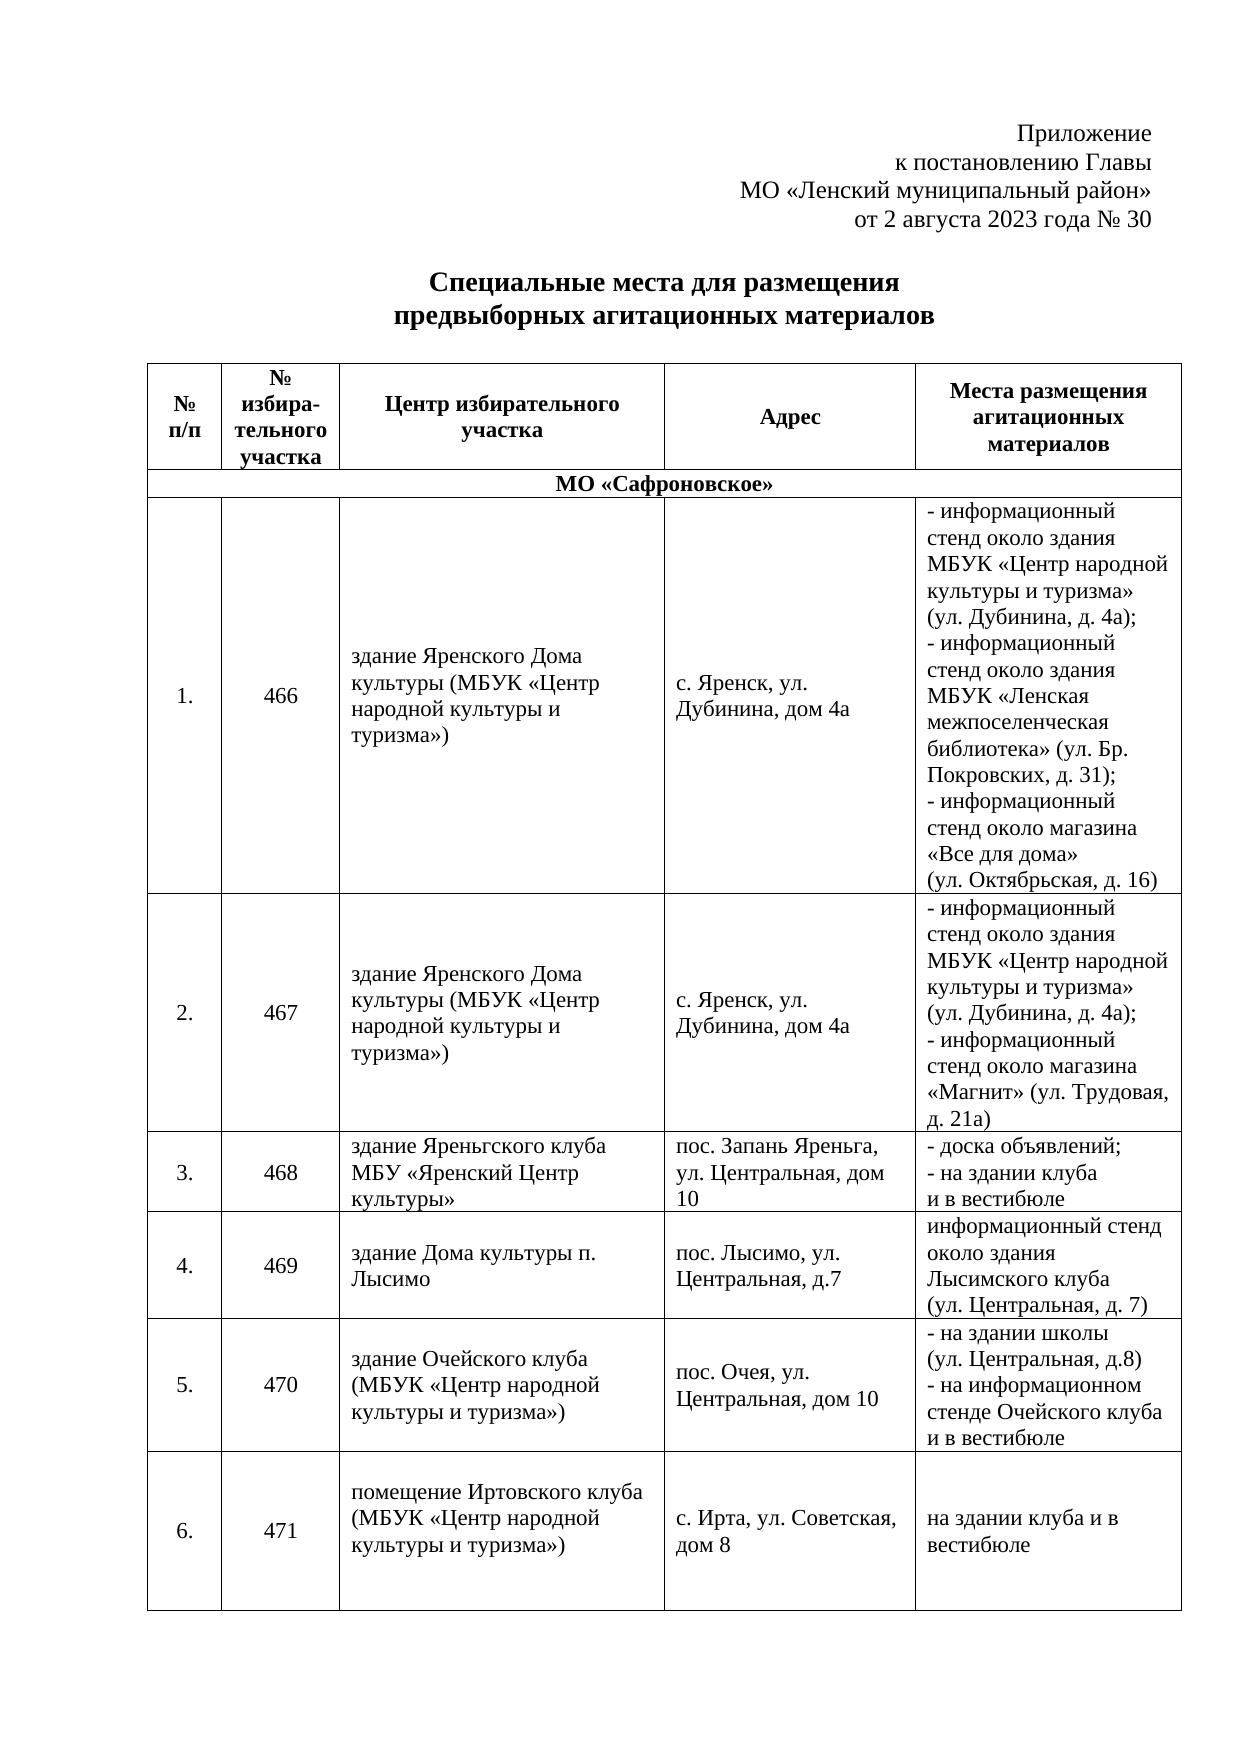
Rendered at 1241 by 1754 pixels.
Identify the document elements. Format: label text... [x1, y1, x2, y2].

table_cell 6. [148, 1452, 221, 1610]
table_cell на здании клуба и в вестибюле [916, 1452, 1181, 1610]
text от 2 августа 2023 года № 30 [177, 204, 1152, 233]
table_cell 468 [222, 1132, 339, 1211]
text Специальные места для размещения [177, 266, 1152, 298]
text предвыборных агитационных материалов [177, 298, 1152, 330]
table_cell здание Очейского клуба (МБУК «Центр народной культуры и туризма») [340, 1319, 664, 1451]
table_cell - информационный стенд около здания МБУК «Центр народной культуры и туризма» (ул. Дубинина, д. 4а); - информационный стенд около магазина «Магнит» (ул. Трудовая, д. 21а) [916, 894, 1181, 1131]
table_header Адрес [665, 364, 915, 469]
table_cell с. Яренск, ул. Дубинина, дом 4а [665, 894, 915, 1131]
text Приложение [177, 118, 1152, 147]
table_cell здание Яренского Дома культуры (МБУК «Центр народной культуры и туризма») [340, 498, 664, 893]
table_cell информационный стенд около здания Лысимского клуба (ул. Центральная, д. 7) [916, 1212, 1181, 1318]
table_cell здание Яреньгского клуба МБУ «Яренский Центр культуры» [340, 1132, 664, 1211]
table_header № п/п [148, 364, 221, 469]
table_cell пос. Очея, ул. Центральная, дом 10 [665, 1319, 915, 1451]
text к постановлению Главы [177, 147, 1152, 176]
table_cell с. Яренск, ул. Дубинина, дом 4а [665, 498, 915, 893]
table_cell помещение Иртовского клуба (МБУК «Центр народной культуры и туризма») [340, 1452, 664, 1610]
table_cell 2. [148, 894, 221, 1131]
text МО «Ленский муниципальный район» [177, 176, 1152, 204]
table_cell 469 [222, 1212, 339, 1318]
table_header № избира-тельного участка [222, 364, 339, 469]
table_cell здание Яренского Дома культуры (МБУК «Центр народной культуры и туризма») [340, 894, 664, 1131]
table_cell 470 [222, 1319, 339, 1451]
table_cell с. Ирта, ул. Советская, дом 8 [665, 1452, 915, 1610]
table_cell - доска объявлений; - на здании клуба и в вестибюле [916, 1132, 1181, 1211]
table_cell МО «Сафроновское» [148, 470, 1181, 497]
table_cell - информационный стенд около здания МБУК «Центр народной культуры и туризма» (ул. Дубинина, д. 4а); - информационный стенд около здания МБУК «Ленская межпоселенческая библиотека» (ул. Бр. Покровских, д. 31); - информационный стенд около магазина «Все для дома» (ул. Октябрьская, д. 16) [916, 498, 1181, 893]
table_cell здание Дома культуры п. Лысимо [340, 1212, 664, 1318]
table_cell 1. [148, 498, 221, 893]
table_cell 4. [148, 1212, 221, 1318]
table_cell пос. Запань Яреньга, ул. Центральная, дом 10 [665, 1132, 915, 1211]
table_header Места размещения агитационных материалов [916, 364, 1181, 469]
table_cell пос. Лысимо, ул. Центральная, д.7 [665, 1212, 915, 1318]
table_cell - на здании школы (ул. Центральная, д.8) - на информационном стенде Очейского клуба и в вестибюле [916, 1319, 1181, 1451]
table_header Центр избирательного участка [340, 364, 664, 469]
table_cell 466 [222, 498, 339, 893]
table_cell 467 [222, 894, 339, 1131]
table_cell 5. [148, 1319, 221, 1451]
table_cell 471 [222, 1452, 339, 1610]
table_cell 3. [148, 1132, 221, 1211]
